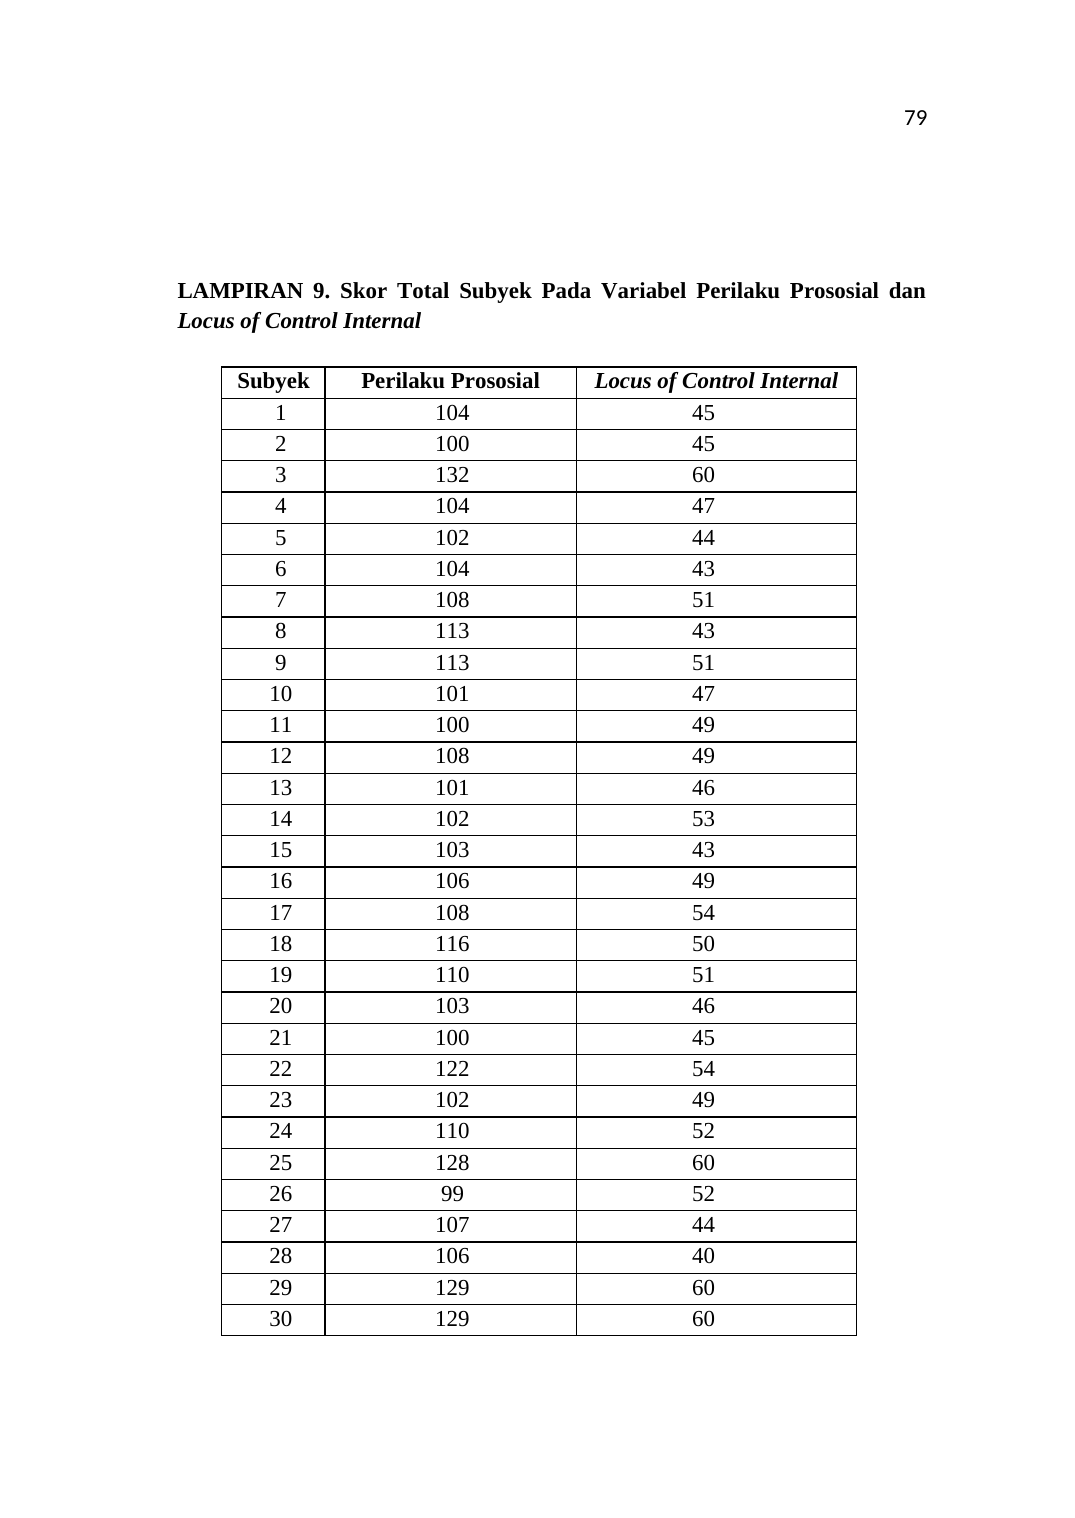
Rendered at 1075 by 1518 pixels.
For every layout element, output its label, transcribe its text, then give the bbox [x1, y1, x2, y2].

table_cell 51 [577, 961, 856, 991]
table_cell 52 [577, 1180, 856, 1210]
table_cell 108 [326, 586, 576, 616]
table_cell 100 [326, 430, 576, 460]
table_header Perilaku Prososial [326, 368, 576, 398]
table_cell 46 [577, 993, 856, 1023]
table_cell 101 [326, 680, 576, 710]
table_cell 6 [222, 555, 324, 585]
table_cell 43 [577, 618, 856, 648]
table_cell 46 [577, 774, 856, 804]
table_cell 53 [577, 805, 856, 835]
table_cell 20 [222, 993, 324, 1023]
table_cell 44 [577, 1211, 856, 1241]
table_cell 12 [222, 743, 324, 773]
table_cell 100 [326, 711, 576, 741]
table_cell 113 [326, 618, 576, 648]
table_cell 43 [577, 555, 856, 585]
table_cell 110 [326, 961, 576, 991]
table_cell 4 [222, 493, 324, 523]
table_cell 7 [222, 586, 324, 616]
table_cell 50 [577, 930, 856, 960]
table_cell 51 [577, 649, 856, 679]
table_cell 47 [577, 493, 856, 523]
table_cell 116 [326, 930, 576, 960]
table_cell 102 [326, 1086, 576, 1116]
table_cell 27 [222, 1211, 324, 1241]
table_cell 28 [222, 1243, 324, 1273]
table_cell 99 [326, 1180, 576, 1210]
table_cell 104 [326, 493, 576, 523]
text LAMPIRAN 9. Skor Total Subyek Pada Variabel Perilaku Prososial dan Locus of Control Internal [177, 277, 927, 333]
table_cell 108 [326, 899, 576, 929]
table_cell 51 [577, 586, 856, 616]
table_cell 60 [577, 1305, 856, 1335]
table_cell 128 [326, 1149, 576, 1179]
table_cell 113 [326, 649, 576, 679]
table_cell 101 [326, 774, 576, 804]
table_cell 54 [577, 899, 856, 929]
table_cell 24 [222, 1118, 324, 1148]
table_cell 54 [577, 1055, 856, 1085]
table_cell 49 [577, 868, 856, 898]
table_cell 132 [326, 461, 576, 491]
table_cell 108 [326, 743, 576, 773]
table_cell 22 [222, 1055, 324, 1085]
table_cell 43 [577, 836, 856, 866]
table_cell 122 [326, 1055, 576, 1085]
table_cell 40 [577, 1243, 856, 1273]
table_cell 14 [222, 805, 324, 835]
table_cell 49 [577, 743, 856, 773]
table_cell 10 [222, 680, 324, 710]
table_cell 21 [222, 1024, 324, 1054]
table_cell 8 [222, 618, 324, 648]
table_cell 104 [326, 555, 576, 585]
table_cell 45 [577, 399, 856, 429]
table_cell 60 [577, 461, 856, 491]
table_cell 107 [326, 1211, 576, 1241]
table_header Locus of Control Internal [577, 368, 856, 398]
table_cell 29 [222, 1274, 324, 1304]
table_cell 13 [222, 774, 324, 804]
table_cell 23 [222, 1086, 324, 1116]
table_cell 102 [326, 805, 576, 835]
table_cell 45 [577, 430, 856, 460]
table_cell 47 [577, 680, 856, 710]
table_cell 2 [222, 430, 324, 460]
table_cell 17 [222, 899, 324, 929]
table_cell 45 [577, 1024, 856, 1054]
table_cell 110 [326, 1118, 576, 1148]
table_cell 103 [326, 836, 576, 866]
table_cell 26 [222, 1180, 324, 1210]
table_cell 1 [222, 399, 324, 429]
table_cell 25 [222, 1149, 324, 1179]
table_cell 16 [222, 868, 324, 898]
table_cell 44 [577, 524, 856, 554]
table_cell 3 [222, 461, 324, 491]
table_header Subyek [222, 368, 324, 398]
table_cell 18 [222, 930, 324, 960]
table_cell 60 [577, 1149, 856, 1179]
table_cell 52 [577, 1118, 856, 1148]
table_cell 104 [326, 399, 576, 429]
table_cell 106 [326, 868, 576, 898]
table_cell 5 [222, 524, 324, 554]
table_cell 129 [326, 1274, 576, 1304]
table_cell 102 [326, 524, 576, 554]
table_cell 15 [222, 836, 324, 866]
table_cell 129 [326, 1305, 576, 1335]
table_cell 100 [326, 1024, 576, 1054]
table_cell 30 [222, 1305, 324, 1335]
table_cell 49 [577, 711, 856, 741]
table_cell 49 [577, 1086, 856, 1116]
table_cell 106 [326, 1243, 576, 1273]
table_cell 11 [222, 711, 324, 741]
table_cell 60 [577, 1274, 856, 1304]
table_cell 19 [222, 961, 324, 991]
table_cell 9 [222, 649, 324, 679]
table_cell 103 [326, 993, 576, 1023]
